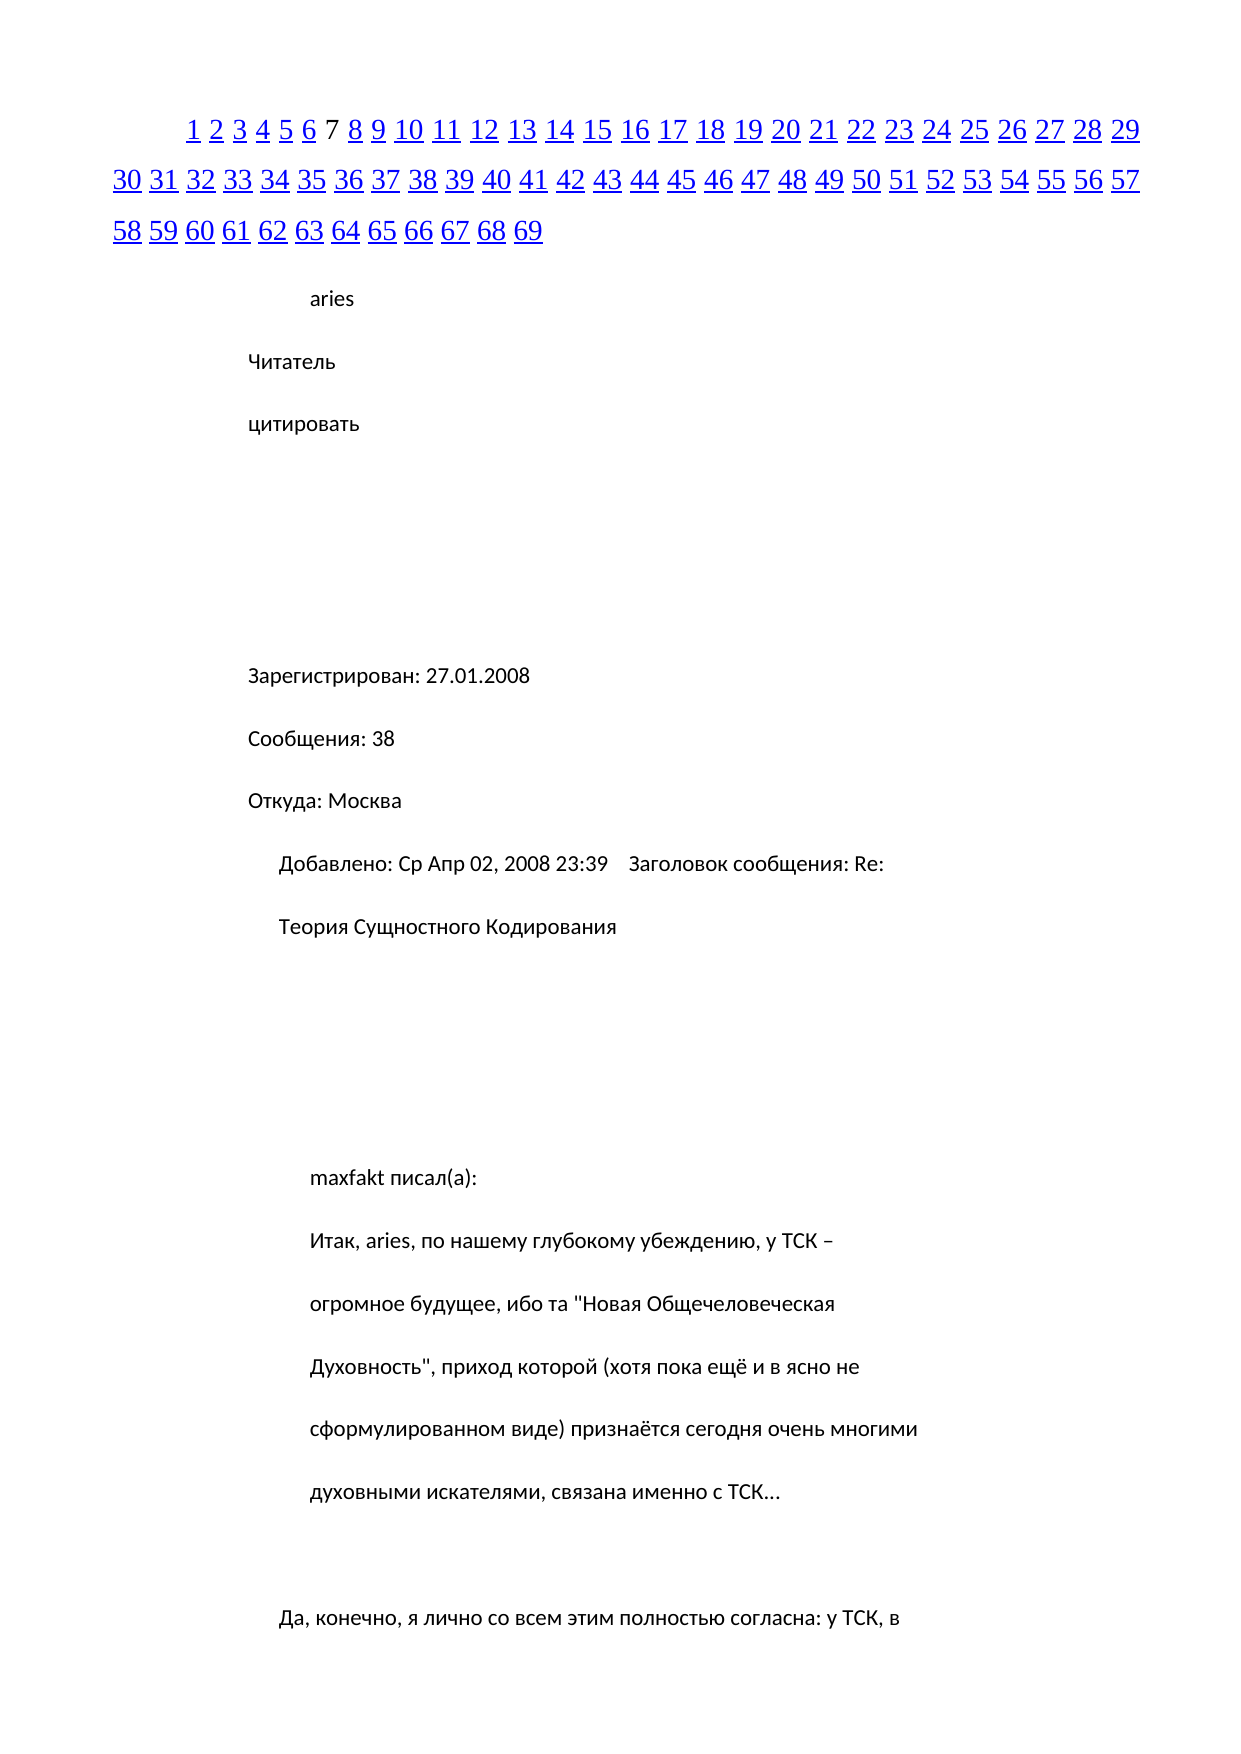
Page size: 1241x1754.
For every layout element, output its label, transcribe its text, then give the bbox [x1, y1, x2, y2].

text Духовность", приход которой (хотя пока ещё и в ясно не [112, 1352, 1140, 1380]
text Сообщения: 38 [112, 724, 1140, 752]
text сформулированном виде) признаётся сегодня очень многими [112, 1414, 1140, 1443]
text maxfakt писал(а): [112, 1163, 1140, 1191]
text Зарегистрирован: 27.01.2008 [112, 661, 1140, 689]
text aries [112, 284, 1140, 312]
text Читатель [112, 347, 1140, 375]
text цитировать [112, 409, 1140, 438]
text духовными искателями, связана именно с ТСК... [112, 1477, 1140, 1505]
text Добавлено: Ср Апр 02, 2008 23:39 Заголовок сообщения: Re: [112, 849, 1140, 877]
text огромное будущее, ибо та "Новая Общечеловеческая [112, 1289, 1140, 1317]
text 1 2 3 4 5 6 7 8 9 10 11 12 13 14 15 16 17 18 19 20 21 22 23 24 25 26 27 28 29 30 31 32 33 34 35 36 37 38 39 40 41 42 43 44 45 46 47 48 49 50 51 52 53 54 55 56 57 58 59 60 61 62 63 64 65 66 67 68 69 [112, 112, 1140, 246]
text Да, конечно, я лично со всем этим полностью согласна: у ТСК, в [112, 1603, 1140, 1631]
text Откуда: Москва [112, 786, 1140, 814]
text Итак, aries, по нашему глубокому убеждению, у ТСК – [112, 1226, 1140, 1254]
text Теория Сущностного Кодирования [112, 912, 1140, 940]
